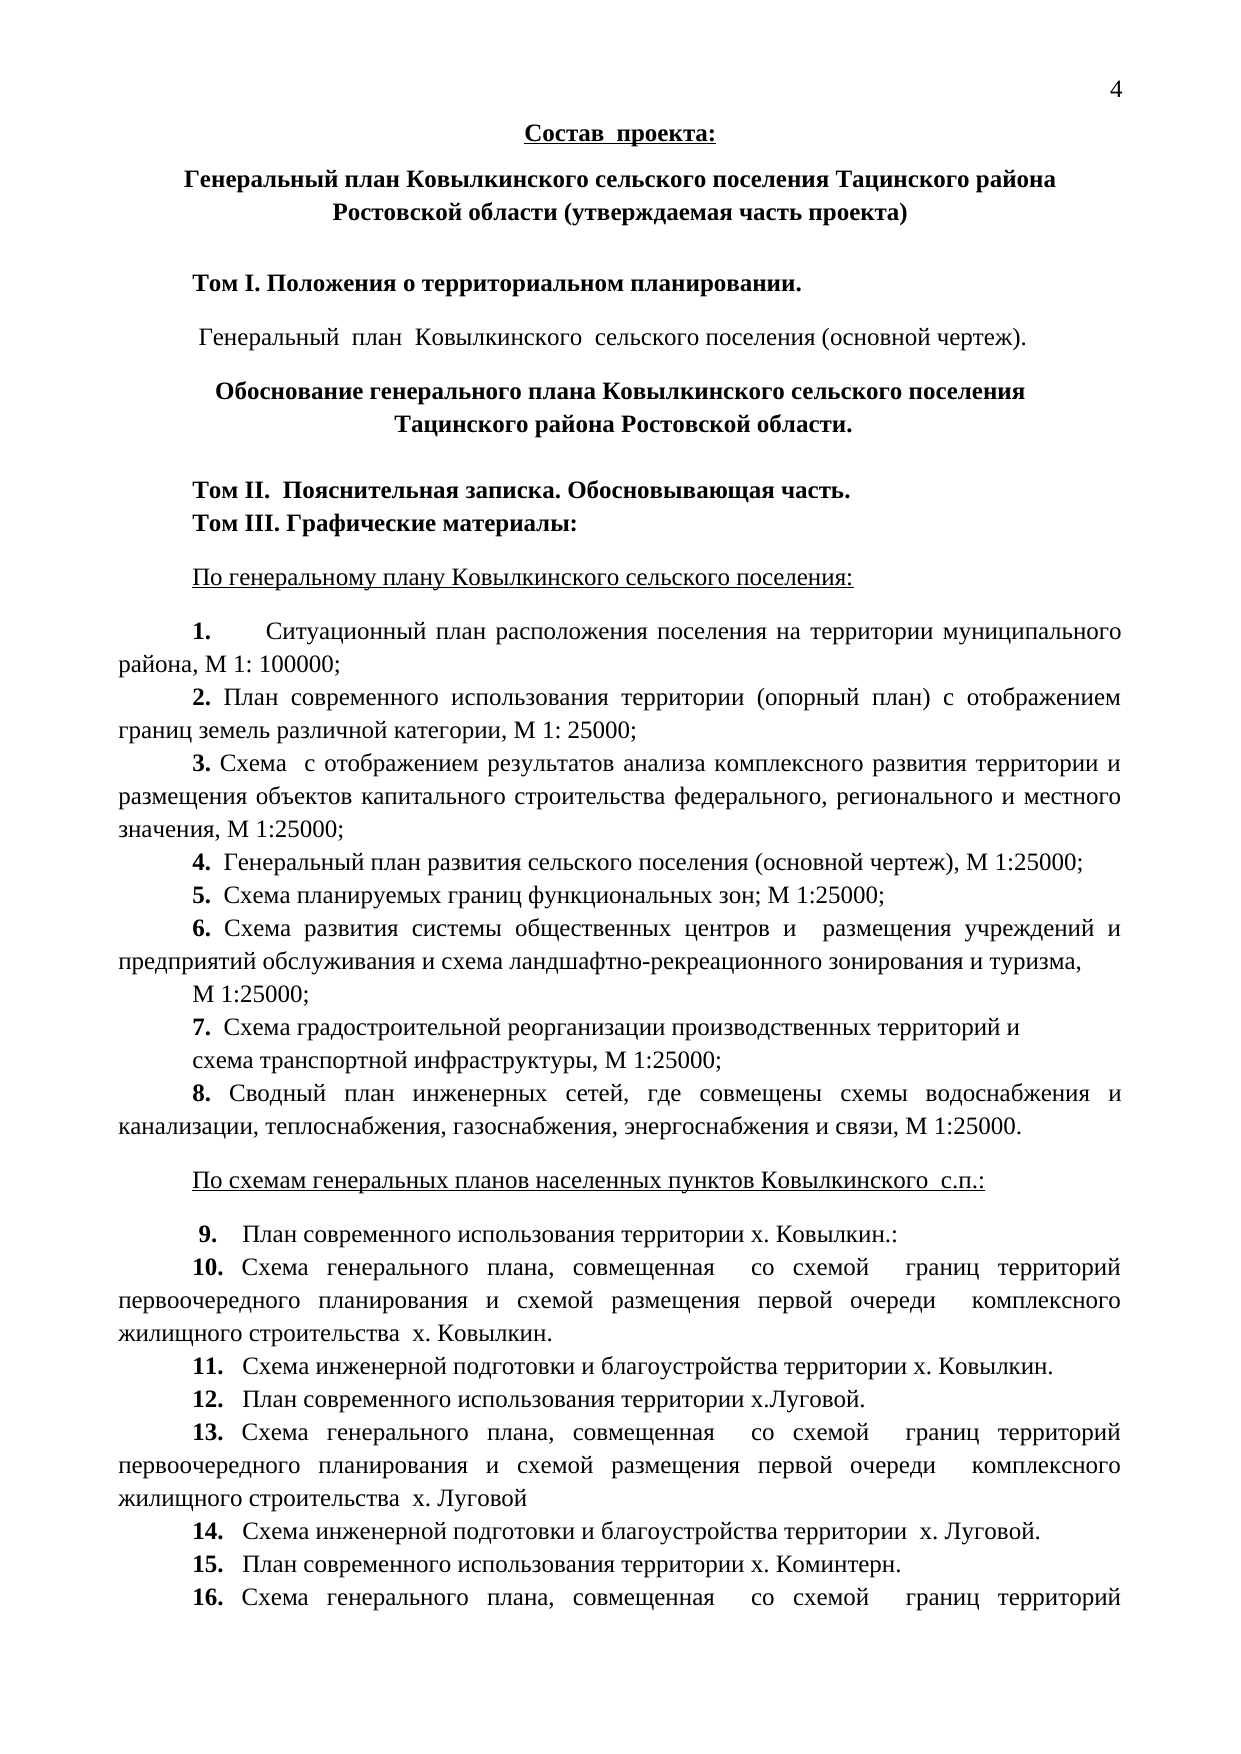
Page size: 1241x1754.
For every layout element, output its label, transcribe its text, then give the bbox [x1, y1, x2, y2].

text Тацинского района Ростовской области. [118, 409, 1122, 438]
text Том II. Пояснительная записка. Обосновывающая часть. [118, 475, 1122, 504]
text 2. План современного использования территории (опорный план) с отображением границ земель различной категории, М 1: 25000; [118, 682, 1122, 743]
text М 1:25000; [118, 979, 1122, 1008]
text 5. Схема планируемых границ функциональных зон; М 1:25000; [118, 880, 1122, 909]
text 7. Схема градостроительной реорганизации производственных территорий и [118, 1012, 1122, 1041]
text 6. Схема развития системы общественных центров и размещения учреждений и предприятий обслуживания и схема ландшафтно-рекреационного зонирования и туризма, [118, 913, 1122, 975]
text 15. План современного использования территории х. Коминтерн. [118, 1549, 1122, 1578]
text Том III. Графические материалы: [118, 508, 1122, 537]
text Том I. Положения о территориальном планировании. [118, 268, 1122, 297]
text 13. Схема генерального плана, совмещенная со схемой границ территорий первоочередного планирования и схемой размещения первой очереди комплексного жилищного строительства х. Луговой [118, 1417, 1122, 1512]
text 10. Схема генерального плана, совмещенная со схемой границ территорий первоочередного планирования и схемой размещения первой очереди комплексного жилищного строительства х. Ковылкин. [118, 1252, 1122, 1347]
text 8. Сводный план инженерных сетей, где совмещены схемы водоснабжения и канализации, теплоснабжения, газоснабжения, энергоснабжения и связи, М 1:25000. [118, 1078, 1122, 1140]
text По генеральному плану Ковылкинского сельского поселения: [118, 562, 1122, 591]
list 3. Схема с отображением результатов анализа комплексного развития территории и размещения объектов капитального строительства федерального, регионального и местного значения, М 1:25000; [118, 748, 1122, 843]
text Генеральный план Ковылкинского сельского поселения Тацинского района Ростовской области (утверждаемая часть проекта) [118, 164, 1122, 225]
list Ситуационный план расположения поселения на территории муниципального района, М 1: 100000; [118, 616, 1122, 677]
text Состав проекта: [118, 118, 1122, 147]
text По схемам генеральных планов населенных пунктов Ковылкинского с.п.: [118, 1165, 1122, 1194]
text 9. План современного использования территории х. Ковылкин.: [118, 1219, 1122, 1247]
text Обоснование генерального плана Ковылкинского сельского поселения [118, 376, 1122, 405]
list 4. Генеральный план развития сельского поселения (основной чертеж), М 1:25000; [118, 847, 1122, 876]
text 12. План современного использования территории х.Луговой. [118, 1384, 1122, 1413]
text 11. Схема инженерной подготовки и благоустройства территории х. Ковылкин. [118, 1351, 1122, 1379]
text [118, 1582, 1122, 1611]
text Генеральный план Ковылкинского сельского поселения (основной чертеж). [118, 322, 1122, 351]
text схема транспортной инфраструктуры, М 1:25000; [118, 1045, 1122, 1074]
text 14. Схема инженерной подготовки и благоустройства территории х. Луговой. [118, 1516, 1122, 1545]
